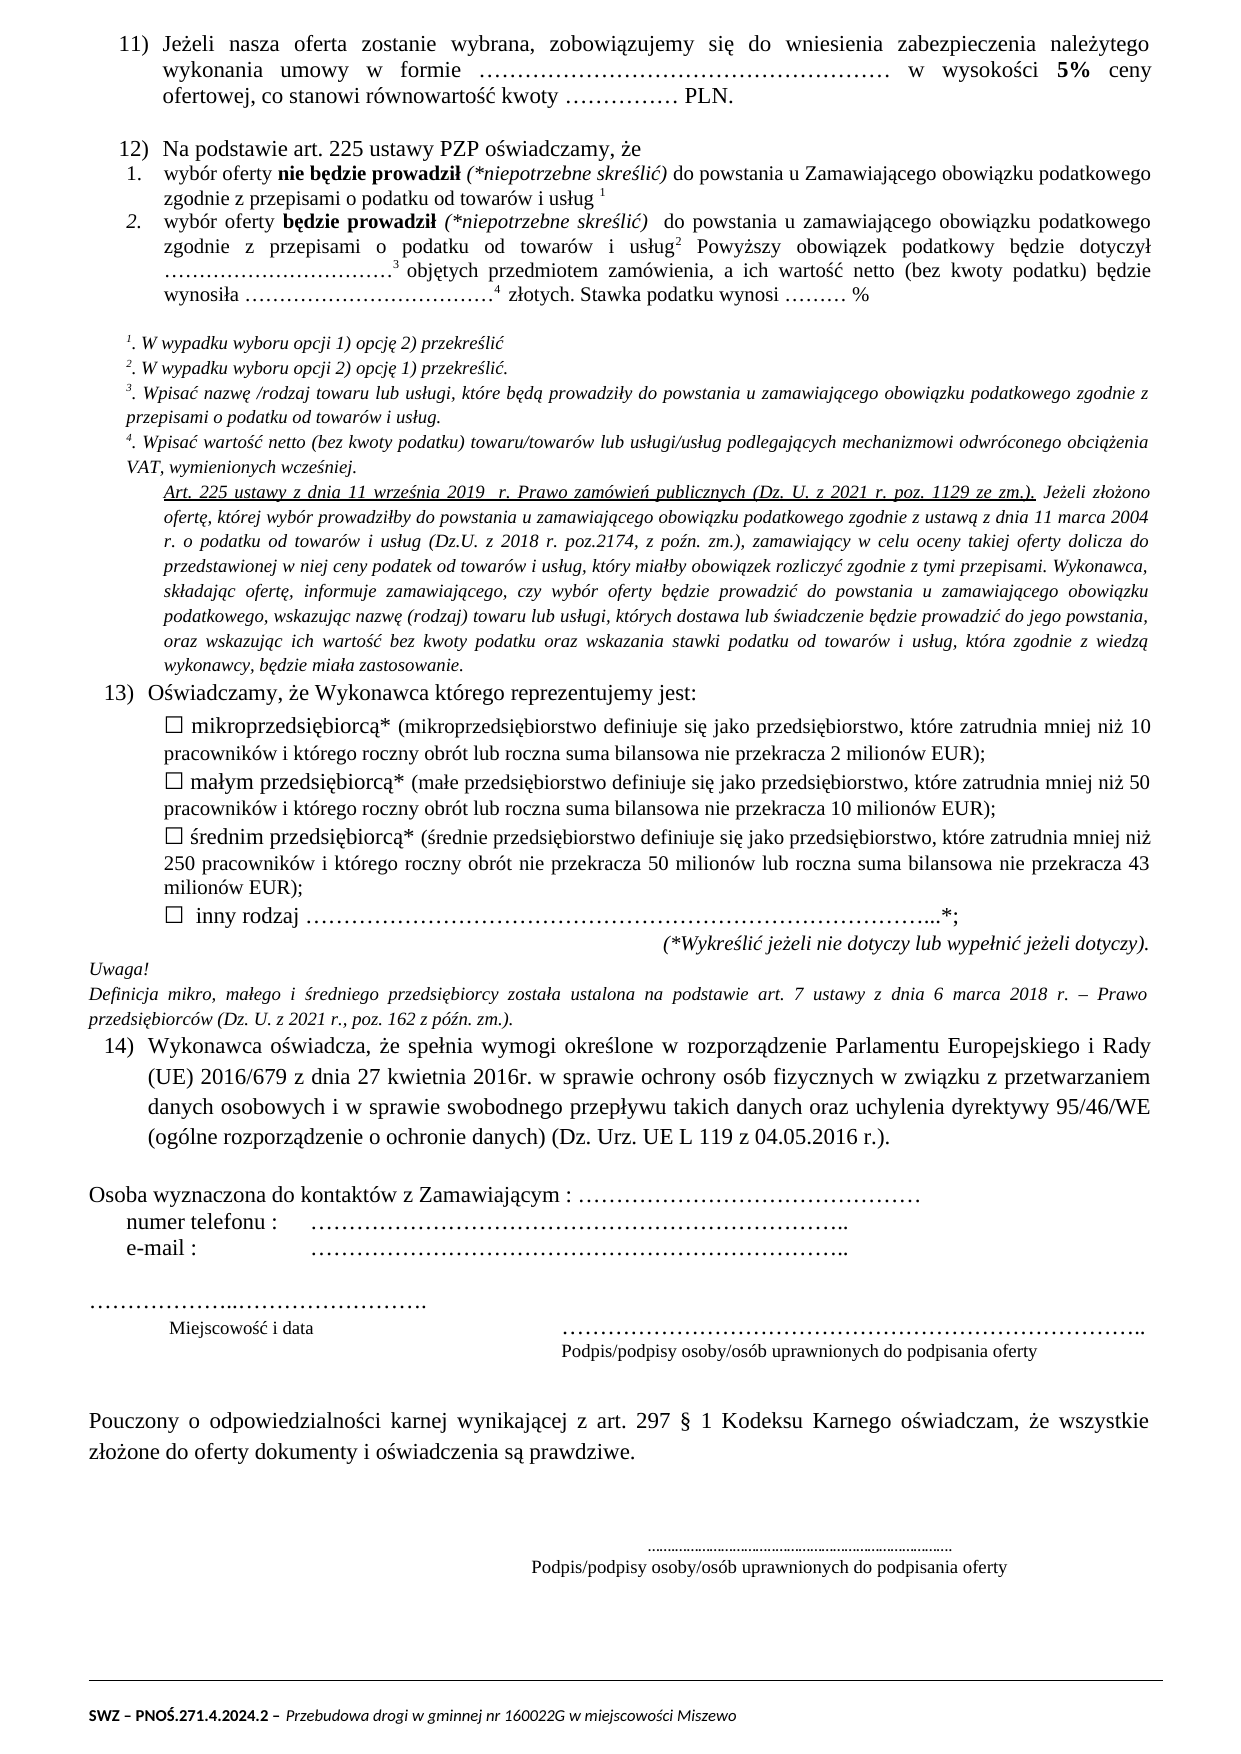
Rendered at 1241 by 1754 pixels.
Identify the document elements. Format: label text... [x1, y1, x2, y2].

text Podpis/podpisy osoby/osób uprawnionych do podpisania oferty [457, 1339, 1152, 1361]
text Pouczony o odpowiedzialności karnej wynikającej z art. 297 § 1 Kodeksu Karnego oświadczam, że wszystkie złożone do oferty dokumenty i oświadczenia są prawdziwe. [89, 1407, 1152, 1465]
text ☐ średnim przedsiębiorcą* (średnie przedsiębiorstwo definiuje się jako przedsiębiorstwo, które zatrudnia mniej niż 250 pracowników i którego roczny obrót nie przekracza 50 milionów lub roczna suma bilansowa nie przekracza 43 milionów EUR); [164, 820, 1152, 899]
list wybór oferty będzie prowadził (*niepotrzebne skreślić) do powstania u zamawiającego obowiązku podatkowego zgodnie z przepisami o podatku od towarów i usług2 Powyższy obowiązek podatkowy będzie dotyczył ……………………………3 objętych przedmiotem zamówienia, a ich wartość netto (bez kwoty podatku) będzie wynosiła ………………………………4 złotych. Stawka podatku wynosi ……… % [126, 209, 1152, 306]
text 4. Wpisać wartość netto (bez kwoty podatku) towaru/towarów lub usługi/usług podlegających mechanizmowi odwróconego obciążenia VAT, wymienionych wcześniej. [126, 431, 1152, 478]
text 1. W wypadku wyboru opcji 1) opcję 2) przekreślić [126, 332, 1152, 354]
text …….……………………..………………………………………. [130, 1536, 1152, 1556]
text Definicja mikro, małego i średniego przedsiębiorcy została ustalona na podstawie art. 7 ustawy z dnia 6 marca 2018 r. – Prawo przedsiębiorców (Dz. U. z 2021 r., poz. 162 z późn. zm.). [89, 983, 1152, 1029]
list Na podstawie art. 225 ustawy PZP oświadczamy, że [118, 135, 1152, 161]
text ………………..……………………. [89, 1287, 1152, 1313]
list Jeżeli nasza oferta zostanie wybrana, zobowiązujemy się do wniesienia zabezpieczenia należytego wykonania umowy w formie ……………………………………………… w wysokości 5% ceny ofertowej, co stanowi równowartość kwoty …………… PLN. [118, 29, 1152, 109]
text e-mail : …………………………………………………………….. [126, 1234, 1152, 1260]
text 3. Wpisać nazwę /rodzaj towaru lub usługi, które będą prowadziły do powstania u zamawiającego obowiązku podatkowego zgodnie z przepisami o podatku od towarów i usług. [126, 382, 1152, 428]
text 2. W wypadku wyboru opcji 2) opcję 1) przekreślić. [126, 357, 1152, 378]
text ☐ mikroprzedsiębiorcą* (mikroprzedsiębiorstwo definiuje się jako przedsiębiorstwo, które zatrudnia mniej niż 10 pracowników i którego roczny obrót lub roczna suma bilansowa nie przekracza 2 milionów EUR); [164, 709, 1152, 765]
text Uwaga! [89, 958, 1152, 980]
text Osoba wyznaczona do kontaktów z Zamawiającym : ……………………………………… [89, 1181, 1152, 1208]
text ☐ inny rodzaj ………………………………………………………………………...*; [164, 899, 1152, 931]
text Art. 225 ustawy z dnia 11 września 2019 r. Prawo zamówień publicznych (Dz. U. z 2021 r. poz. 1129 ze zm.). Jeżeli złożono ofertę, której wybór prowadziłby do powstania u zamawiającego obowiązku podatkowego zgodnie z ustawą z dnia 11 marca 2004 r. o podatku od towarów i usług (Dz.U. z 2018 r. poz.2174, z poźn. zm.), zamawiający w celu oceny takiej oferty dolicza do przedstawionej w niej ceny podatek od towarów i usług, który miałby obowiązek rozliczyć zgodnie z tymi przepisami. Wykonawca, składając ofertę, informuje zamawiającego, czy wybór oferty będzie prowadzić do powstania u zamawiającego obowiązku podatkowego, wskazując nazwę (rodzaj) towaru lub usługi, których dostawa lub świadczenie będzie prowadzić do jego powstania, oraz wskazując ich wartość bez kwoty podatku oraz wskazania stawki podatku od towarów i usług, która zgodnie z wiedzą wykonawcy, będzie miała zastosowanie. [164, 481, 1152, 676]
text Miejscowość i data ………………………………………………………………….. [89, 1313, 1152, 1339]
list wybór oferty nie będzie prowadził (*niepotrzebne skreślić) do powstania u Zamawiającego obowiązku podatkowego zgodnie z przepisami o podatku od towarów i usług 1 [126, 161, 1152, 209]
list Oświadczamy, że Wykonawca którego reprezentujemy jest: [103, 679, 1152, 706]
text Podpis/podpisy osoby/osób uprawnionych do podpisania oferty [457, 1556, 1152, 1577]
text numer telefonu : …………………………………………………………….. [126, 1208, 1152, 1234]
text ☐ małym przedsiębiorcą* (małe przedsiębiorstwo definiuje się jako przedsiębiorstwo, które zatrudnia mniej niż 50 pracowników i którego roczny obrót lub roczna suma bilansowa nie przekracza 10 milionów EUR); [164, 765, 1152, 820]
text (*Wykreślić jeżeli nie dotyczy lub wypełnić jeżeli dotyczy). [164, 931, 1152, 955]
list Wykonawca oświadcza, że spełnia wymogi określone w rozporządzenie Parlamentu Europejskiego i Rady (UE) 2016/679 z dnia 27 kwietnia 2016r. w sprawie ochrony osób fizycznych w związku z przetwarzaniem danych osobowych i w sprawie swobodnego przepływu takich danych oraz uchylenia dyrektywy 95/46/WE (ogólne rozporządzenie o ochronie danych) (Dz. Urz. UE L 119 z 04.05.2016 r.). [103, 1033, 1152, 1149]
